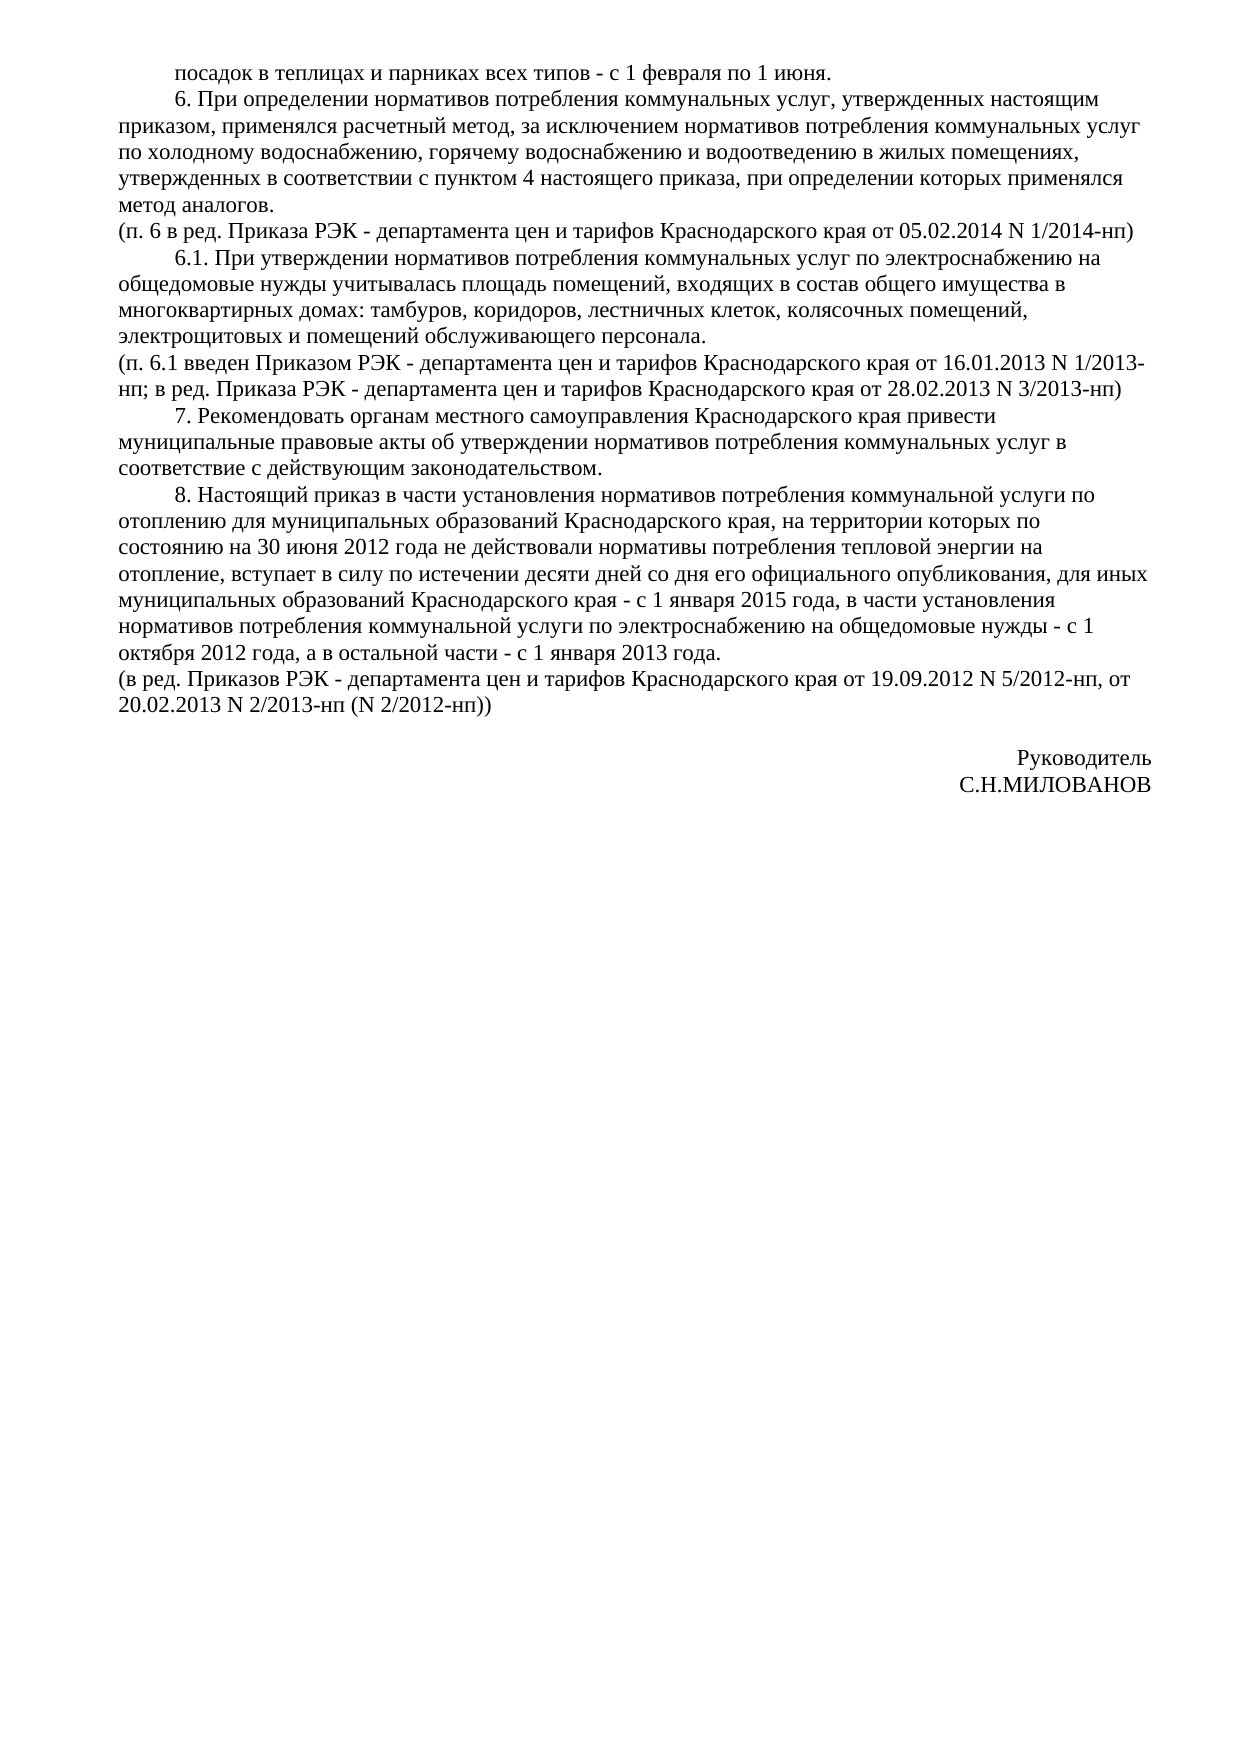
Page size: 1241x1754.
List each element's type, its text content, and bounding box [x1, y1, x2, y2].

text посадок в теплицах и парниках всех типов - с 1 февраля по 1 июня. [118, 59, 1152, 85]
text (в ред. Приказов РЭК - департамента цен и тарифов Краснодарского края от 19.09.2012 N 5/2012-нп, от 20.02.2013 N 2/2013-нп (N 2/2012-нп)) [118, 665, 1152, 718]
text 6. При определении нормативов потребления коммунальных услуг, утвержденных настоящим приказом, применялся расчетный метод, за исключением нормативов потребления коммунальных услуг по холодному водоснабжению, горячему водоснабжению и водоотведению в жилых помещениях, утвержденных в соответствии с пунктом 4 настоящего приказа, при определении которых применялся метод аналогов. [118, 85, 1152, 217]
text С.Н.МИЛОВАНОВ [118, 771, 1152, 797]
text 7. Рекомендовать органам местного самоуправления Краснодарского края привести муниципальные правовые акты об утверждении нормативов потребления коммунальных услуг в соответствие с действующим законодательством. [118, 402, 1152, 481]
text 8. Настоящий приказ в части установления нормативов потребления коммунальной услуги по отоплению для муниципальных образований Краснодарского края, на территории которых по состоянию на 30 июня 2012 года не действовали нормативы потребления тепловой энергии на отопление, вступает в силу по истечении десяти дней со дня его официального опубликования, для иных муниципальных образований Краснодарского края - с 1 января 2015 года, в части установления нормативов потребления коммунальной услуги по электроснабжению на общедомовые нужды - с 1 октября 2012 года, а в остальной части - с 1 января 2013 года. [118, 481, 1152, 665]
text (п. 6 в ред. Приказа РЭК - департамента цен и тарифов Краснодарского края от 05.02.2014 N 1/2014-нп) [118, 217, 1152, 243]
text (п. 6.1 введен Приказом РЭК - департамента цен и тарифов Краснодарского края от 16.01.2013 N 1/2013-нп; в ред. Приказа РЭК - департамента цен и тарифов Краснодарского края от 28.02.2013 N 3/2013-нп) [118, 349, 1152, 402]
text Руководитель [118, 744, 1152, 771]
text 6.1. При утверждении нормативов потребления коммунальных услуг по электроснабжению на общедомовые нужды учитывалась площадь помещений, входящих в состав общего имущества в многоквартирных домах: тамбуров, коридоров, лестничных клеток, колясочных помещений, электрощитовых и помещений обслуживающего персонала. [118, 243, 1152, 349]
